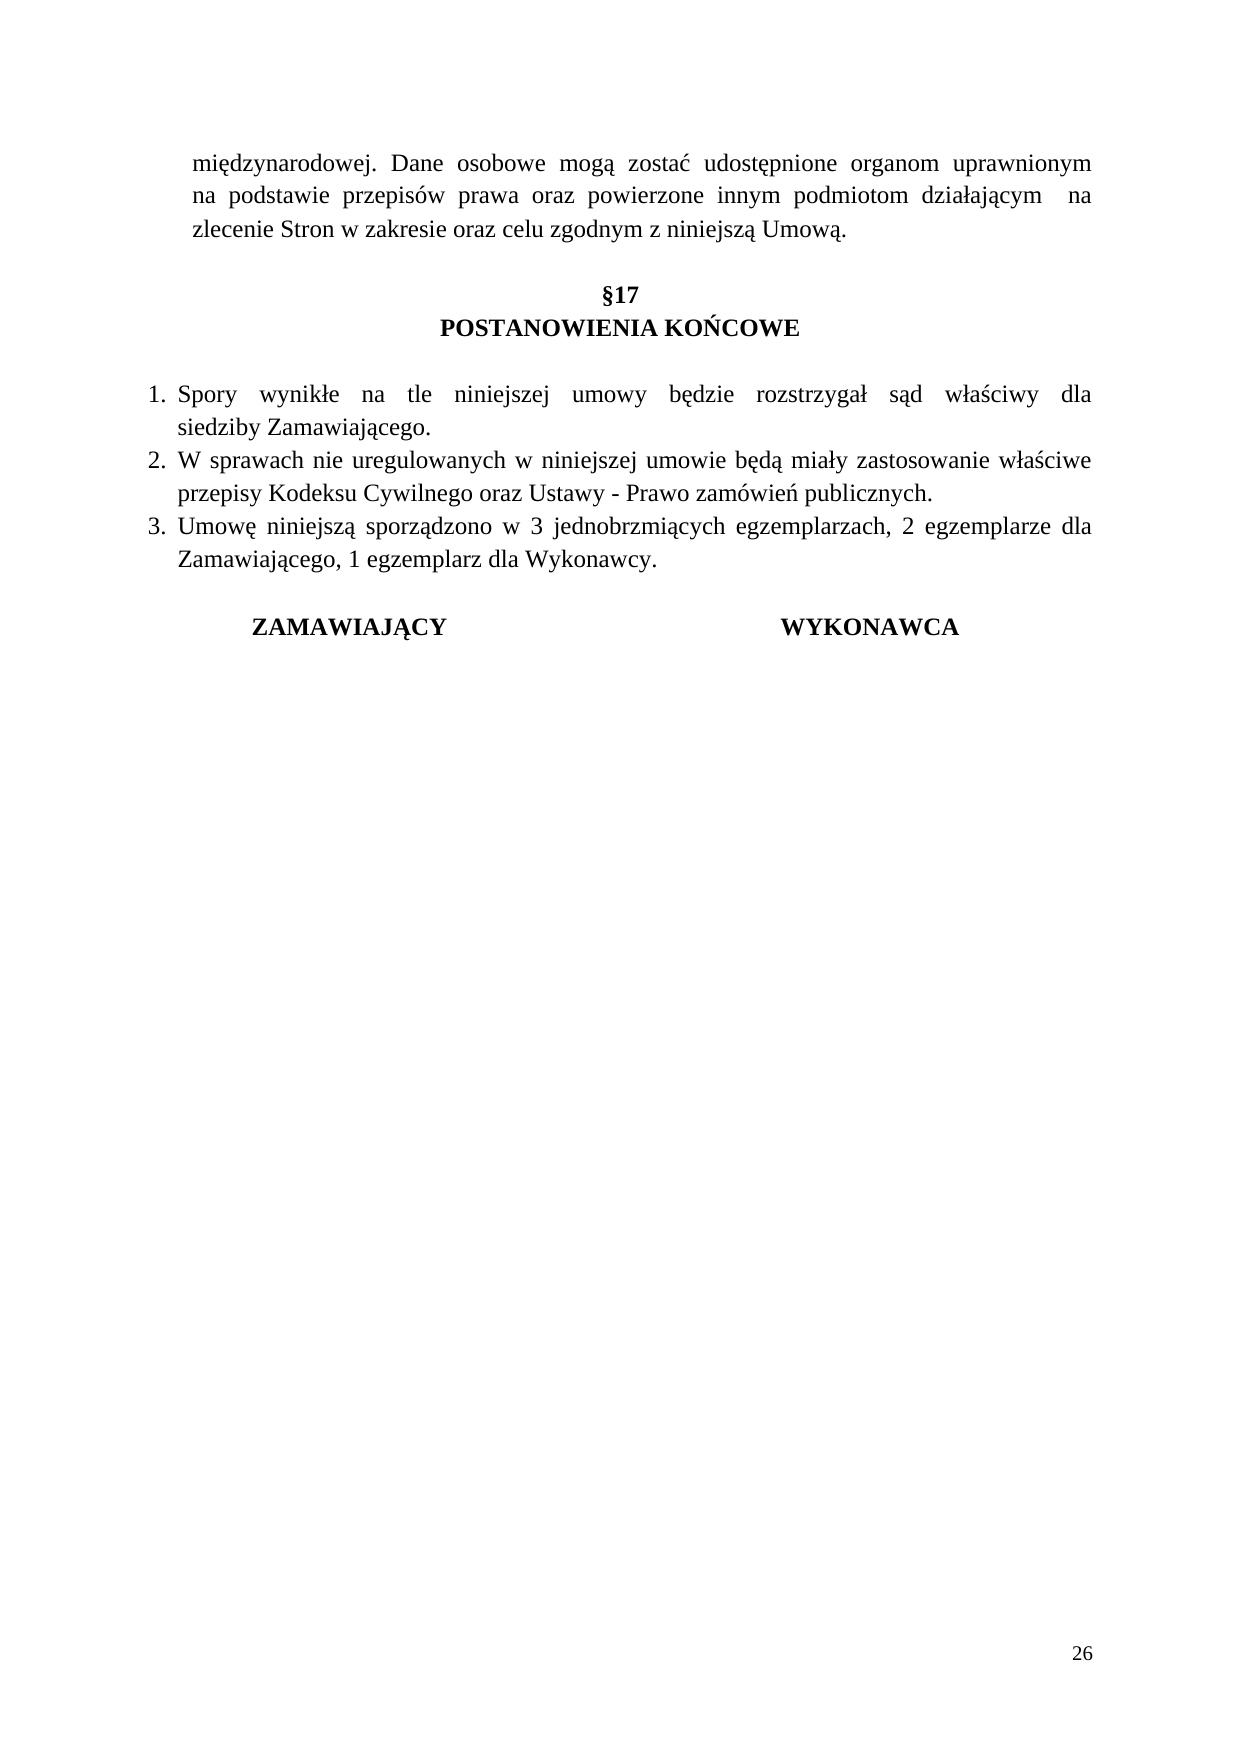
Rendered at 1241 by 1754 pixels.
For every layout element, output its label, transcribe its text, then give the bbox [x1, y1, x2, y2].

list Spory wynikłe na tle niniejszej umowy będzie rozstrzygał sąd właściwy dla siedziby Zamawiającego. [148, 379, 1093, 441]
list W sprawach nie uregulowanych w niniejszej umowie będą miały zastosowanie właściwe przepisy Kodeksu Cywilnego oraz Ustawy - Prawo zamówień publicznych. [148, 445, 1093, 507]
text POSTANOWIENIA KOŃCOWE [148, 313, 1093, 341]
text §17 [148, 280, 1093, 308]
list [154, 148, 1093, 242]
text ZAMAWIAJĄCY WYKONAWCA [148, 612, 1063, 641]
list Umowę niniejszą sporządzono w 3 jednobrzmiących egzemplarzach, 2 egzemplarze dla Zamawiającego, 1 egzemplarz dla Wykonawcy. [148, 511, 1093, 573]
